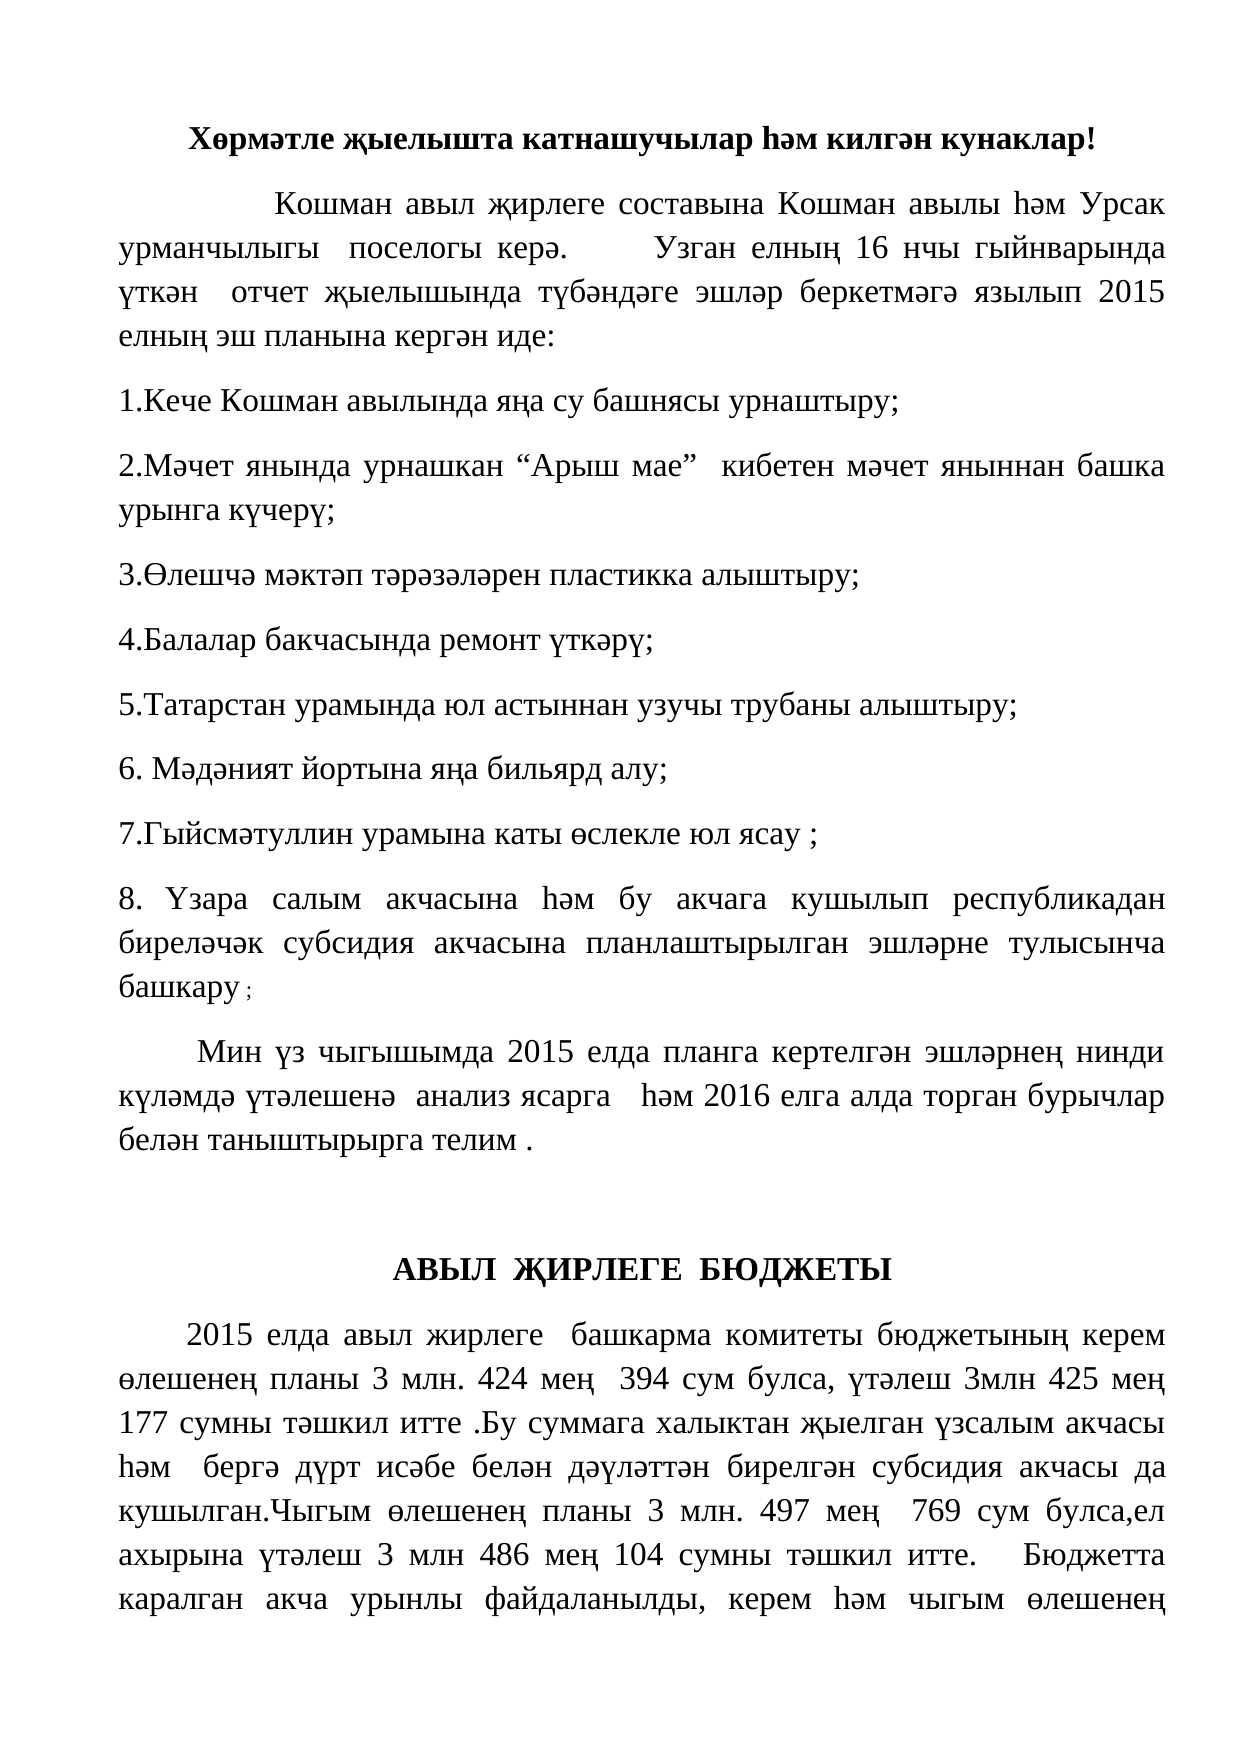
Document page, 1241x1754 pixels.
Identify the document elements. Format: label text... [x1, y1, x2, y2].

text 5.Татарстан урамында юл астыннан узучы трубаны алыштыру; [118, 684, 1167, 722]
text АВЫЛ ҖИРЛЕГЕ БЮДЖЕТЫ [118, 1249, 1167, 1288]
text Мин үз чыгышымда 2015 елда планга кертелгән эшләрнең нинди күләмдә үтәлешенә анализ ясарга һәм 2016 елга алда торган бурычлар белән таныштырырга телим . [118, 1031, 1167, 1158]
text 6. Мәдәният йортына яңа бильярд алу; [118, 749, 1167, 787]
text 3.Өлешчә мәктәп тәрәзәләрен пластикка алыштыру; [118, 554, 1167, 592]
text 4.Балалар бакчасында ремонт үткәрү; [118, 619, 1167, 657]
text 8. Үзара салым акчасына һәм бу акчага кушылып республикадан биреләчәк субсидия акчасына планлаштырылган эшләрне тулысынча башкару ; [118, 878, 1167, 1005]
text Кошман авыл җирлеге составына Кошман авылы һәм Урсак урманчылыгы поселогы керә. Узган елның 16 нчы гыйнварында үткән отчет җыелышында түбәндәге эшләр беркетмәгә язылып 2015 елның эш планына кергән иде: [118, 183, 1167, 353]
text Хөрмәтле җыелышта катнашучылар һәм килгән кунаклар! [118, 118, 1167, 156]
text 7.Гыйсмәтуллин урамына каты өслекле юл ясау ; [118, 813, 1167, 852]
text 1.Кече Кошман авылында яңа су башнясы урнаштыру; [118, 380, 1167, 418]
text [118, 1314, 1167, 1617]
text 2.Мәчет янында урнашкан “Арыш мае” кибетен мәчет яныннан башка урынга күчерү; [118, 445, 1167, 527]
